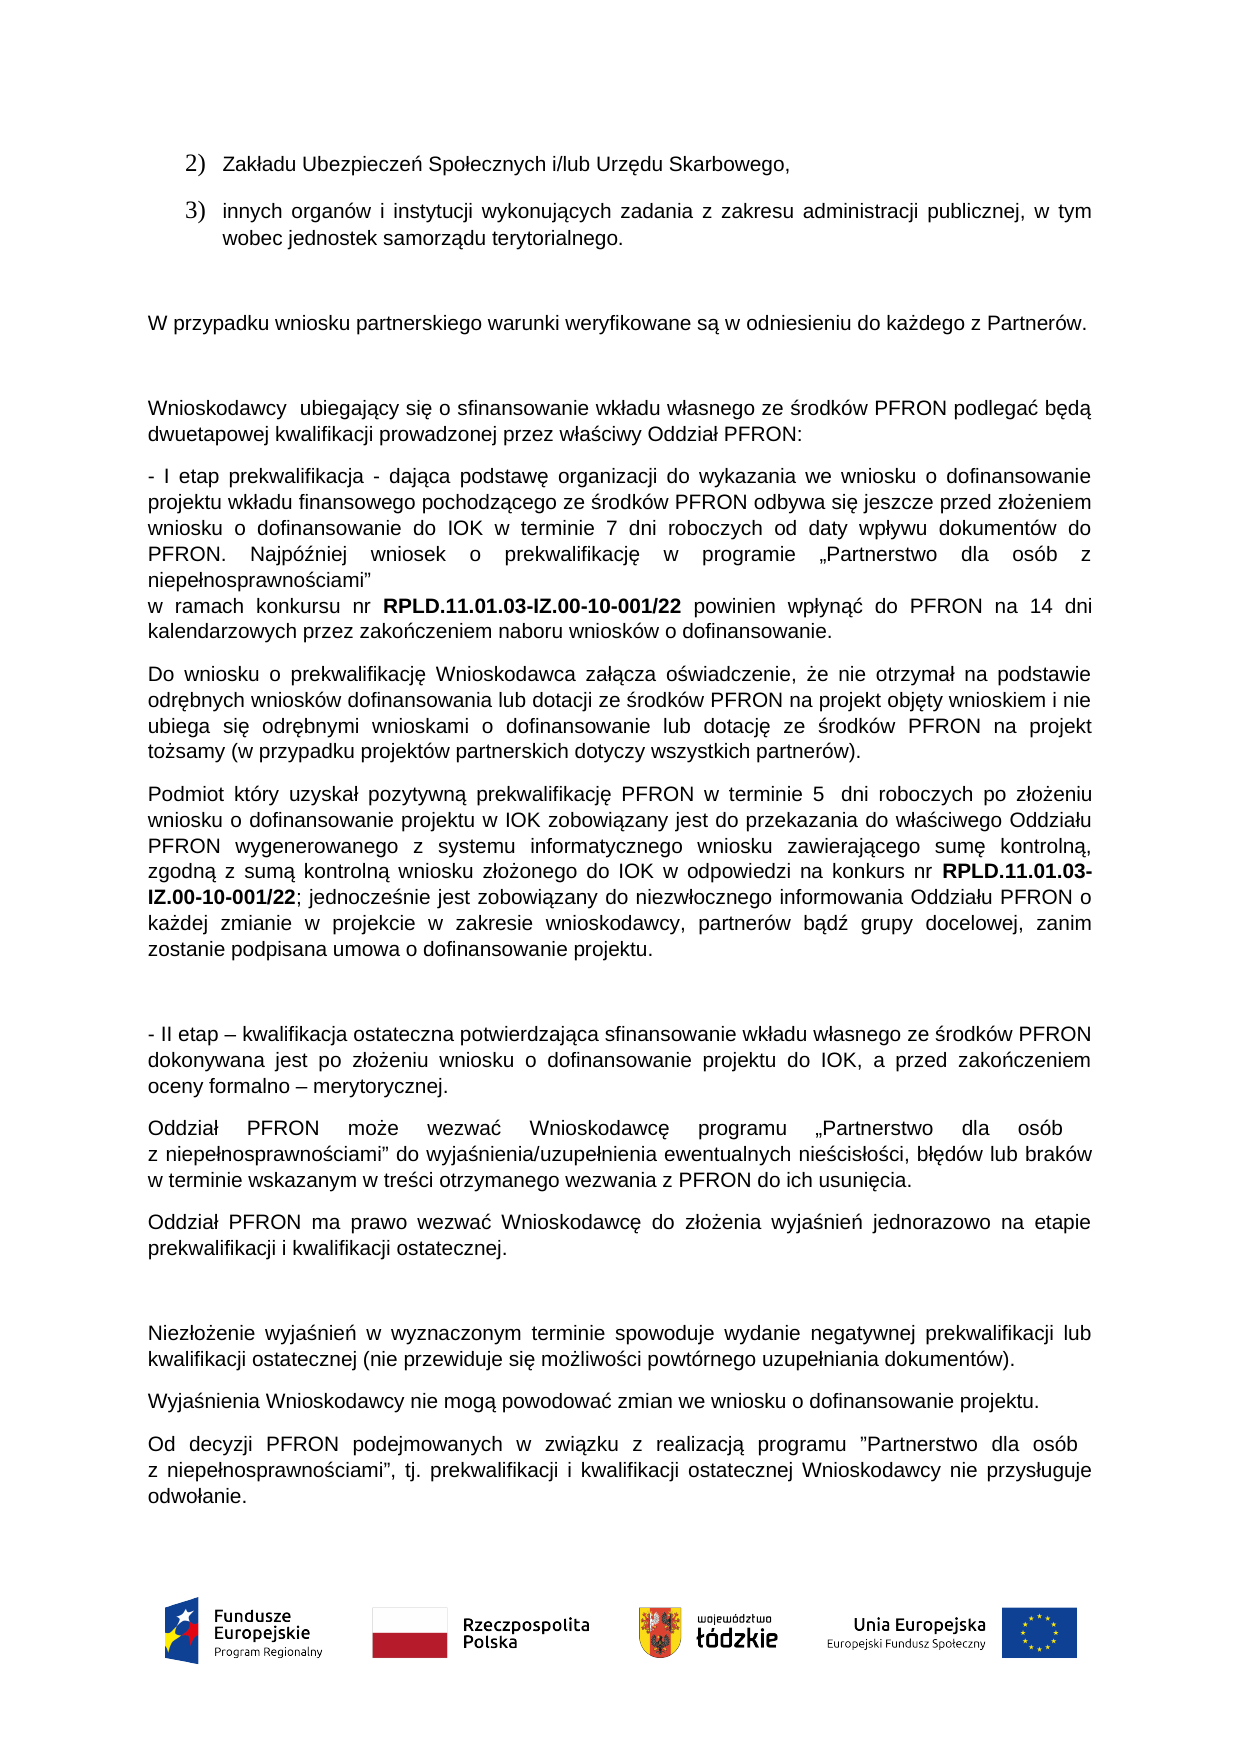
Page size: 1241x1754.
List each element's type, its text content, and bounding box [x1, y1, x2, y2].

text Oddział PFRON może wezwać Wnioskodawcę programu „Partnerstwo dla osób z niepełnosprawnościami” do wyjaśnienia/uzupełnienia ewentualnych nieścisłości, błędów lub braków w terminie wskazanym w treści otrzymanego wezwania z PFRON do ich usunięcia. [148, 1116, 1093, 1192]
text Od decyzji PFRON podejmowanych w związku z realizacją programu ”Partnerstwo dla osób z niepełnosprawnościami”, tj. prekwalifikacji i kwalifikacji ostatecznej Wnioskodawcy nie przysługuje odwołanie. [148, 1432, 1093, 1507]
text - I etap prekwalifikacja - dająca podstawę organizacji do wykazania we wniosku o dofinansowanie projektu wkładu finansowego pochodzącego ze środków PFRON odbywa się jeszcze przed złożeniem wniosku o dofinansowanie do IOK w terminie 7 dni roboczych od daty wpływu dokumentów do PFRON. Najpóźniej wniosek o prekwalifikację w programie „Partnerstwo dla osób z niepełnosprawnościami” w ramach konkursu nr RPLD.11.01.03-IZ.00-10-001/22 powinien wpłynąć do PFRON na 14 dni kalendarzowych przez zakończeniem naboru wniosków o dofinansowanie. [148, 464, 1093, 643]
text W przypadku wniosku partnerskiego warunki weryfikowane są w odniesieniu do każdego z Partnerów. [148, 311, 1093, 335]
text Oddział PFRON ma prawo wezwać Wnioskodawcę do złożenia wyjaśnień jednorazowo na etapie prekwalifikacji i kwalifikacji ostatecznej. [148, 1210, 1093, 1260]
list innych organów i instytucji wykonujących zadania z zakresu administracji publicznej, w tym wobec jednostek samorządu terytorialnego. [185, 195, 1093, 250]
text Wyjaśnienia Wnioskodawcy nie mogą powodować zmian we wniosku o dofinansowanie projektu. [148, 1389, 1093, 1413]
list Zakładu Ubezpieczeń Społecznych i/lub Urzędu Skarbowego, [185, 148, 1093, 176]
picture [147, 1580, 1093, 1681]
text Do wniosku o prekwalifikację Wnioskodawca załącza oświadczenie, że nie otrzymał na podstawie odrębnych wniosków dofinansowania lub dotacji ze środków PFRON na projekt objęty wnioskiem i nie ubiega się odrębnymi wnioskami o dofinansowanie lub dotację ze środków PFRON na projekt tożsamy (w przypadku projektów partnerskich dotyczy wszystkich partnerów). [148, 662, 1093, 763]
text Podmiot który uzyskał pozytywną prekwalifikację PFRON w terminie 5 dni roboczych po złożeniu wniosku o dofinansowanie projektu w IOK zobowiązany jest do przekazania do właściwego Oddziału PFRON wygenerowanego z systemu informatycznego wniosku zawierającego sumę kontrolną, zgodną z sumą kontrolną wniosku złożonego do IOK w odpowiedzi na konkurs nr RPLD.11.01.03-IZ.00-10-001/22; jednocześnie jest zobowiązany do niezwłocznego informowania Oddziału PFRON o każdej zmianie w projekcie w zakresie wnioskodawcy, partnerów bądź grupy docelowej, zanim zostanie podpisana umowa o dofinansowanie projektu. [148, 782, 1093, 961]
text Wnioskodawcy ubiegający się o sfinansowanie wkładu własnego ze środków PFRON podlegać będą dwuetapowej kwalifikacji prowadzonej przez właściwy Oddział PFRON: [148, 396, 1093, 446]
text Niezłożenie wyjaśnień w wyznaczonym terminie spowoduje wydanie negatywnej prekwalifikacji lub kwalifikacji ostatecznej (nie przewiduje się możliwości powtórnego uzupełniania dokumentów). [148, 1321, 1093, 1371]
text - II etap – kwalifikacja ostateczna potwierdzająca sfinansowanie wkładu własnego ze środków PFRON dokonywana jest po złożeniu wniosku o dofinansowanie projektu do IOK, a przed zakończeniem oceny formalno – merytorycznej. [148, 1022, 1093, 1097]
